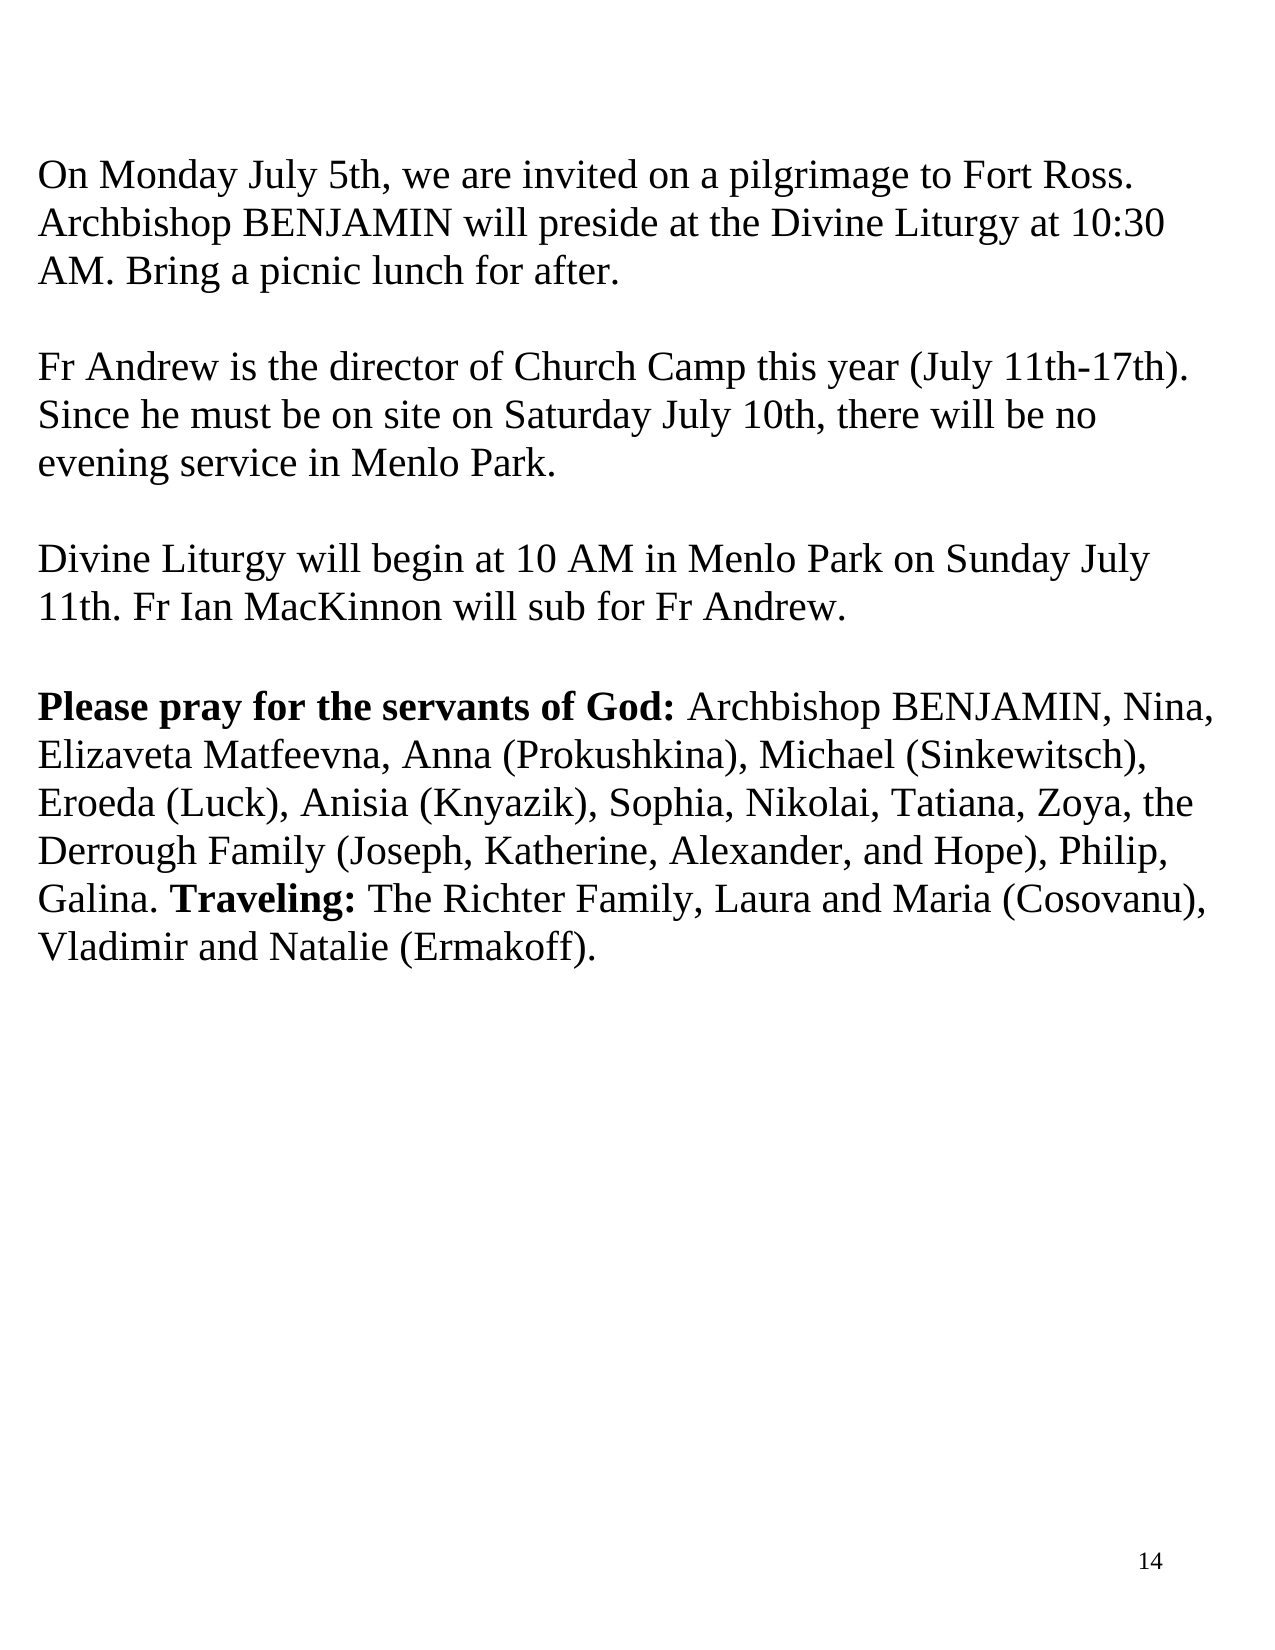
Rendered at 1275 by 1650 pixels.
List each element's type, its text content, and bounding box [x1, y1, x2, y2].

text Please pray for the servants of God: Archbishop BENJAMIN, Nina, Elizaveta Matfeevna, Anna (Prokushkina), Michael (Sinkewitsch), Eroeda (Luck), Anisia (Knyazik), Sophia, Nikolai, Tatiana, Zoya, the Derrough Family (Joseph, Katherine, Alexander, and Hope), Philip, Galina. Traveling: The Richter Family, Laura and Maria (Cosovanu), Vladimir and Natalie (Ermakoff). [37, 682, 1237, 969]
text On Monday July 5th, we are invited on a pilgrimage to Fort Ross. Archbishop BENJAMIN will preside at the Divine Liturgy at 10:30 AM. Bring a picnic lunch for after. [37, 150, 1237, 294]
text Divine Liturgy will begin at 10 AM in Menlo Park on Sunday July 11th. Fr Ian MacKinnon will sub for Fr Andrew. [37, 533, 1237, 629]
text Fr Andrew is the director of Church Camp this year (July 11th-17th). Since he must be on site on Saturday July 10th, there will be no evening service in Menlo Park. [37, 342, 1237, 485]
